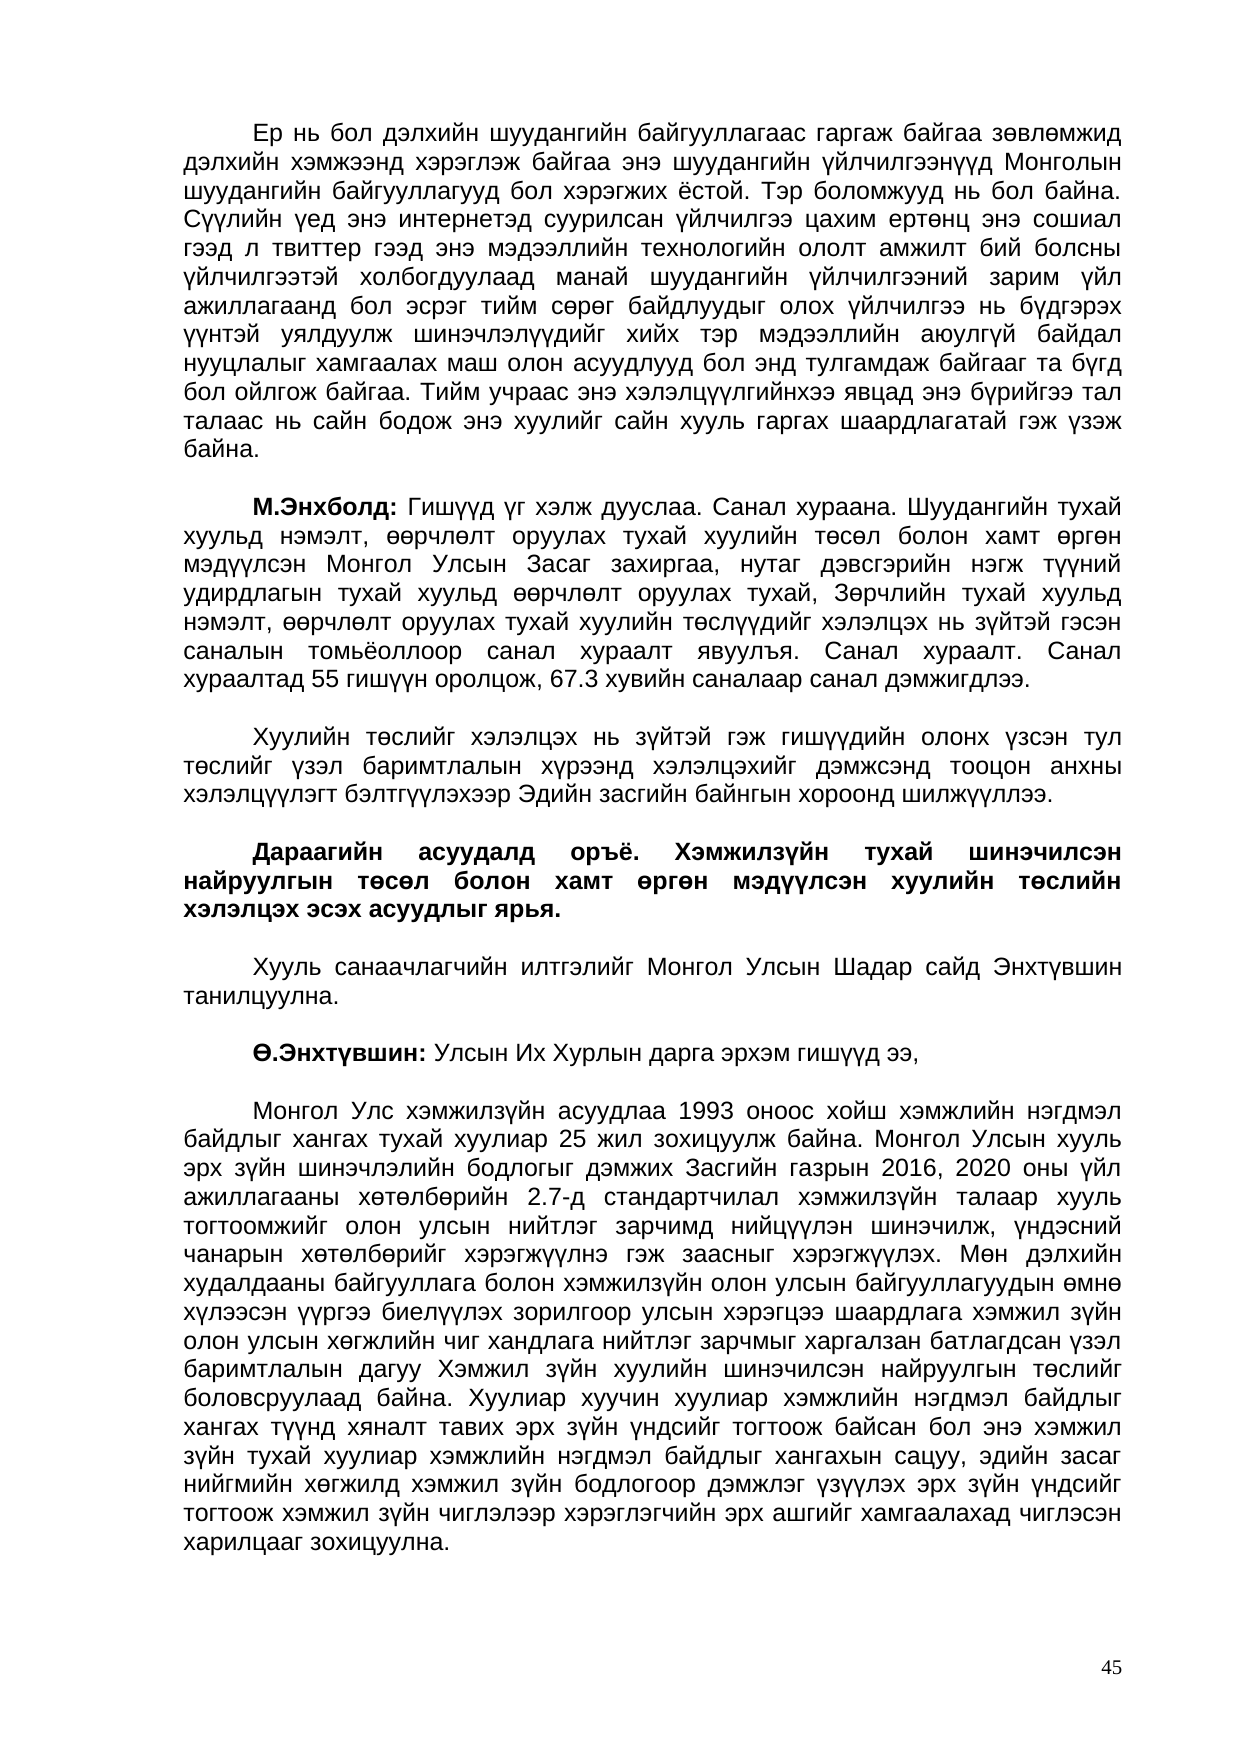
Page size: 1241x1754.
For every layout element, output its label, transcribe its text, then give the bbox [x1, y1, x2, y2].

text Хуулийн төслийг хэлэлцэх нь зүйтэй гэж гишүүдийн олонх үзсэн тул төслийг үзэл баримтлалын хүрээнд хэлэлцэхийг дэмжсэнд тооцон анхны хэлэлцүүлэгт бэлтгүүлэхээр Эдийн засгийн байнгын хороонд шилжүүллээ. [183, 722, 1123, 808]
text Хууль санаачлагчийн илтгэлийг Монгол Улсын Шадар сайд Энхтүвшин танилцуулна. [183, 952, 1123, 1009]
text Ө.Энхтүвшин: Улсын Их Хурлын дарга эрхэм гишүүд ээ, [183, 1038, 1123, 1067]
text Монгол Улс хэмжилзүйн асуудлаа 1993 оноос хойш хэмжлийн нэгдмэл байдлыг хангах тухай хуулиар 25 жил зохицуулж байна. Монгол Улсын хууль эрх зүйн шинэчлэлийн бодлогыг дэмжих Засгийн газрын 2016, 2020 оны үйл ажиллагааны хөтөлбөрийн 2.7-д стандартчилал хэмжилзүйн талаар хууль тогтоомжийг олон улсын нийтлэг зарчимд нийцүүлэн шинэчилж, үндэсний чанарын хөтөлбөрийг хэрэгжүүлнэ гэж заасныг хэрэгжүүлэх. Мөн дэлхийн худалдааны байгууллага болон хэмжилзүйн олон улсын байгууллагуудын өмнө хүлээсэн үүргээ биелүүлэх зорилгоор улсын хэрэгцээ шаардлага хэмжил зүйн олон улсын хөгжлийн чиг хандлага нийтлэг зарчмыг харгалзан батлагдсан үзэл баримтлалын дагуу Хэмжил зүйн хуулийн шинэчилсэн найруулгын төслийг боловсруулаад байна. Хуулиар хуучин хуулиар хэмжлийн нэгдмэл байдлыг хангах түүнд хяналт тавих эрх зүйн үндсийг тогтоож байсан бол энэ хэмжил зүйн тухай хуулиар хэмжлийн нэгдмэл байдлыг хангахын сацуу, эдийн засаг нийгмийн хөгжилд хэмжил зүйн бодлогоор дэмжлэг үзүүлэх эрх зүйн үндсийг тогтоож хэмжил зүйн чиглэлээр хэрэглэгчийн эрх ашгийг хамгаалахад чиглэсэн харилцааг зохицуулна. [183, 1096, 1123, 1556]
text М.Энхболд: Гишүүд үг хэлж дууслаа. Санал хураана. Шуудангийн тухай хуульд нэмэлт, өөрчлөлт оруулах тухай хуулийн төсөл болон хамт өргөн мэдүүлсэн Монгол Улсын Засаг захиргаа, нутаг дэвсгэрийн нэгж түүний удирдлагын тухай хуульд өөрчлөлт оруулах тухай, Зөрчлийн тухай хуульд нэмэлт, өөрчлөлт оруулах тухай хуулийн төслүүдийг хэлэлцэх нь зүйтэй гэсэн саналын томьёоллоор санал хураалт явуулъя. Санал хураалт. Санал хураалтад 55 гишүүн оролцож, 67.3 хувийн саналаар санал дэмжигдлээ. [183, 492, 1123, 693]
text Ер нь бол дэлхийн шуудангийн байгууллагаас гаргаж байгаа зөвлөмжид дэлхийн хэмжээнд хэрэглэж байгаа энэ шуудангийн үйлчилгээнүүд Монголын шуудангийн байгууллагууд бол хэрэгжих ёстой. Тэр боломжууд нь бол байна. Сүүлийн үед энэ интернетэд суурилсан үйлчилгээ цахим ертөнц энэ сошиал гээд л твиттер гээд энэ мэдээллийн технологийн ололт амжилт бий болсны үйлчилгээтэй холбогдуулаад манай шуудангийн үйлчилгээний зарим үйл ажиллагаанд бол эсрэг тийм сөрөг байдлуудыг олох үйлчилгээ нь бүдгэрэх үүнтэй уялдуулж шинэчлэлүүдийг хийх тэр мэдээллийн аюулгүй байдал нууцлалыг хамгаалах маш олон асуудлууд бол энд тулгамдаж байгааг та бүгд бол ойлгож байгаа. Тийм учраас энэ хэлэлцүүлгийнхээ явцад энэ бүрийгээ тал талаас нь сайн бодож энэ хуулийг сайн хууль гаргах шаардлагатай гэж үзэж байна. [183, 118, 1123, 463]
text Дараагийн асуудалд оръё. Хэмжилзүйн тухай шинэчилсэн найруулгын төсөл болон хамт өргөн мэдүүлсэн хуулийн төслийн хэлэлцэх эсэх асуудлыг ярья. [183, 837, 1123, 923]
